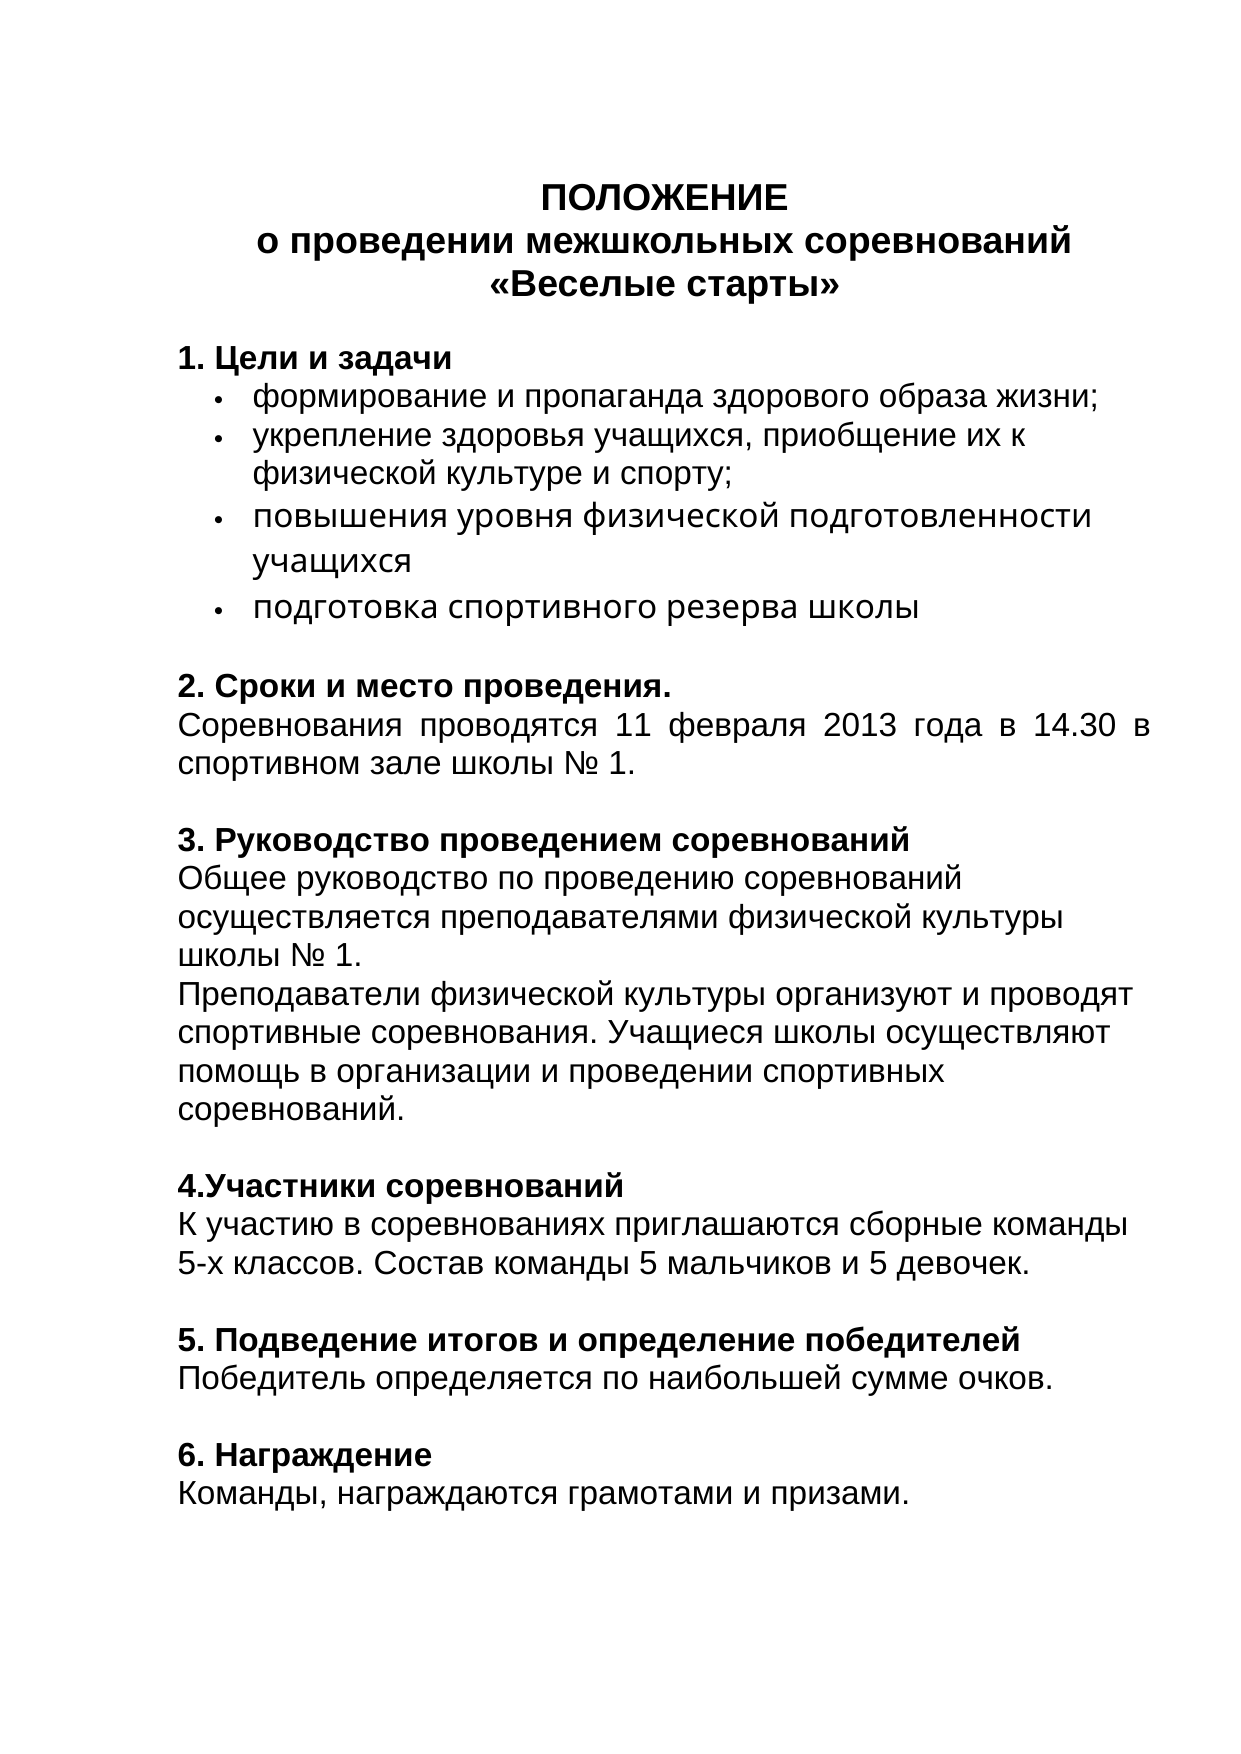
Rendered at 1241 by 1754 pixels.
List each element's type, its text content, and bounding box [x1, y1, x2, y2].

text Преподаватели физической культуры организуют и проводят спортивные соревнования. Учащиеся школы осуществляют помощь в организации и проведении спортивных соревнований. [177, 974, 1152, 1127]
text К участию в соревнованиях приглашаются сборные команды 5-х классов. Состав команды 5 мальчиков и 5 девочек. [177, 1204, 1152, 1281]
text 1. Цели и задачи [177, 338, 1152, 376]
text 5. Подведение итогов и определение победителей [177, 1320, 1152, 1358]
list укрепление здоровья учащихся, приобщение их к физической культуре и спорту; [215, 415, 1152, 492]
text 3. Руководство проведением соревнований [177, 820, 1152, 858]
text 4.Участники соревнований [177, 1166, 1152, 1204]
text Соревнования проводятся 11 февраля 2013 года в 14.30 в спортивном зале школы № 1. [177, 705, 1152, 782]
list подготовка спортивного резерва школы [215, 582, 1152, 628]
list повышения уровня физической подготовленности учащихся [215, 492, 1152, 582]
text Общее руководство по проведению соревнований осуществляется преподавателями физической культуры школы № 1. [177, 858, 1152, 974]
text 6. Награждение [177, 1435, 1152, 1473]
text 2. Сроки и место проведения. [177, 666, 1152, 705]
text Победитель определяется по наибольшей сумме очков. [177, 1358, 1152, 1397]
list формирование и пропаганда здорового образа жизни; [215, 376, 1152, 415]
text ПОЛОЖЕНИЕ [177, 175, 1152, 218]
text о проведении межшкольных соревнований «Веселые старты» [177, 218, 1152, 304]
text Команды, награждаются грамотами и призами. [177, 1473, 1152, 1512]
